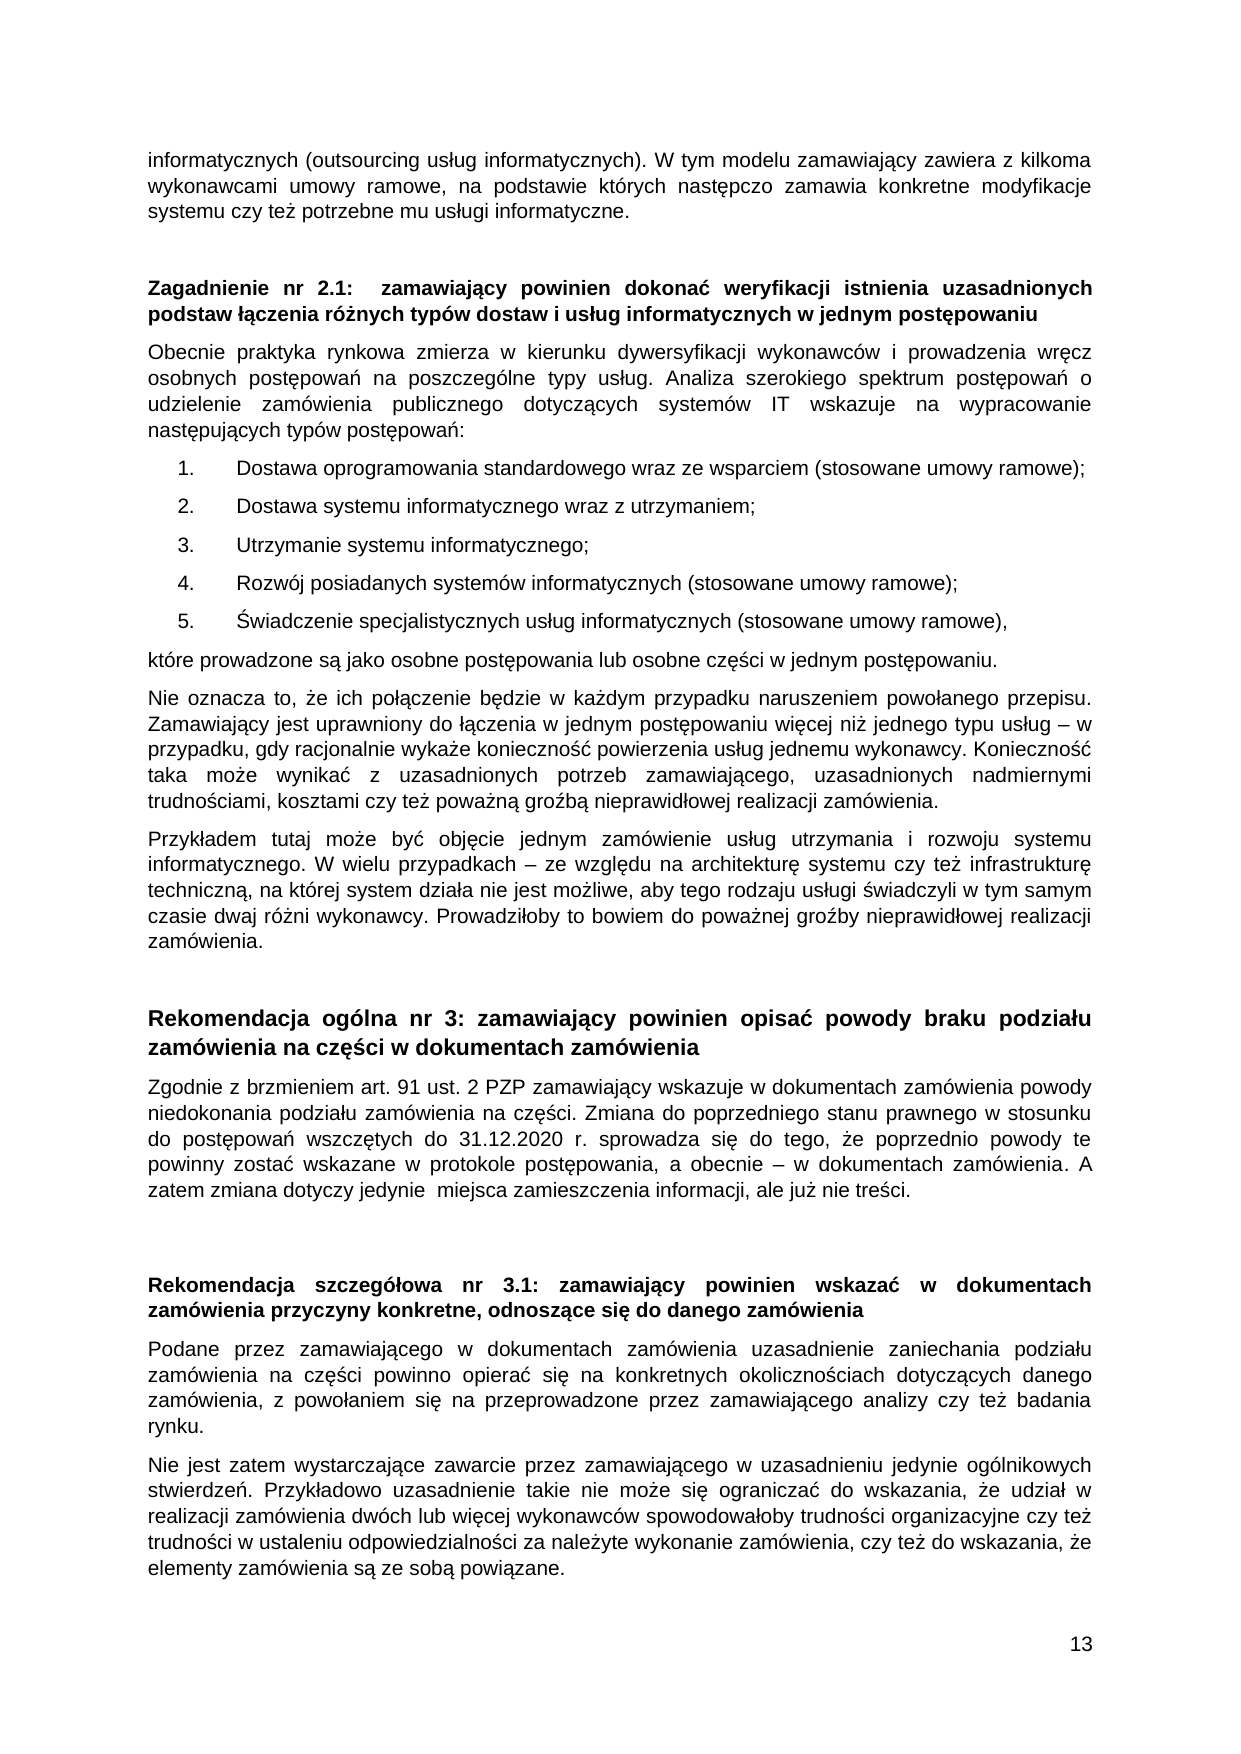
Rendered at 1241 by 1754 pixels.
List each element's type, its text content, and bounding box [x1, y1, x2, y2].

text Podane przez zamawiającego w dokumentach zamówienia uzasadnienie zaniechania podziału zamówienia na części powinno opierać się na konkretnych okolicznościach dotyczących danego zamówienia, z powołaniem się na przeprowadzone przez zamawiającego analizy czy też badania rynku. [148, 1337, 1093, 1438]
text Obecnie praktyka rynkowa zmierza w kierunku dywersyfikacji wykonawców i prowadzenia wręcz osobnych postępowań na poszczególne typy usług. Analiza szerokiego spektrum postępowań o udzielenie zamówienia publicznego dotyczących systemów IT wskazuje na wypracowanie następujących typów postępowań: [148, 340, 1093, 442]
subtitle Rekomendacja ogólna nr 3: zamawiający powinien opisać powody braku podziału zamówienia na części w dokumentach zamówienia [148, 1005, 1093, 1060]
text które prowadzone są jako osobne postępowania lub osobne części w jednym postępowaniu. [148, 648, 1093, 672]
text Nie oznacza to, że ich połączenie będzie w każdym przypadku naruszeniem powołanego przepisu. Zamawiający jest uprawniony do łączenia w jednym postępowaniu więcej niż jednego typu usług – w przypadku, gdy racjonalnie wykaże konieczność powierzenia usług jednemu wykonawcy. Konieczność taka może wynikać z uzasadnionych potrzeb zamawiającego, uzasadnionych nadmiernymi trudnościami, kosztami czy też poważną groźbą nieprawidłowej realizacji zamówienia. [148, 686, 1093, 812]
subtitle Rekomendacja szczegółowa nr 3.1: zamawiający powinien wskazać w dokumentach zamówienia przyczyny konkretne, odnoszące się do danego zamówienia [148, 1272, 1093, 1322]
text Przykładem tutaj może być objęcie jednym zamówienie usług utrzymania i rozwoju systemu informatycznego. W wielu przypadkach – ze względu na architekturę systemu czy też infrastrukturę techniczną, na której system działa nie jest możliwe, aby tego rodzaju usługi świadczyli w tym samym czasie dwaj różni wykonawcy. Prowadziłoby to bowiem do poważnej groźby nieprawidłowej realizacji zamówienia. [148, 827, 1093, 953]
text Zgodnie z brzmieniem art. 91 ust. 2 PZP zamawiający wskazuje w dokumentach zamówienia powody niedokonania podziału zamówienia na części. Zmiana do poprzedniego stanu prawnego w stosunku do postępowań wszczętych do 31.12.2020 r. sprowadza się do tego, że poprzednio powody te powinny zostać wskazane w protokole postępowania, a obecnie – w dokumentach zamówienia. A zatem zmiana dotyczy jedynie miejsca zamieszczenia informacji, ale już nie treści. [148, 1075, 1093, 1202]
list Dostawa systemu informatycznego wraz z utrzymaniem; [177, 494, 1093, 518]
subtitle Zagadnienie nr 2.1: zamawiający powinien dokonać weryfikacji istnienia uzasadnionych podstaw łączenia różnych typów dostaw i usług informatycznych w jednym postępowaniu [148, 276, 1093, 326]
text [148, 148, 1093, 223]
list Dostawa oprogramowania standardowego wraz ze wsparciem (stosowane umowy ramowe); [177, 456, 1093, 480]
text Nie jest zatem wystarczające zawarcie przez zamawiającego w uzasadnieniu jedynie ogólnikowych stwierdzeń. Przykładowo uzasadnienie takie nie może się ograniczać do wskazania, że udział w realizacji zamówienia dwóch lub więcej wykonawców spowodowałoby trudności organizacyjne czy też trudności w ustaleniu odpowiedzialności za należyte wykonanie zamówienia, czy też do wskazania, że elementy zamówienia są ze sobą powiązane. [148, 1452, 1093, 1580]
list Świadczenie specjalistycznych usług informatycznych (stosowane umowy ramowe), [177, 609, 1093, 633]
list Utrzymanie systemu informatycznego; [177, 533, 1093, 557]
list Rozwój posiadanych systemów informatycznych (stosowane umowy ramowe); [177, 571, 1093, 595]
